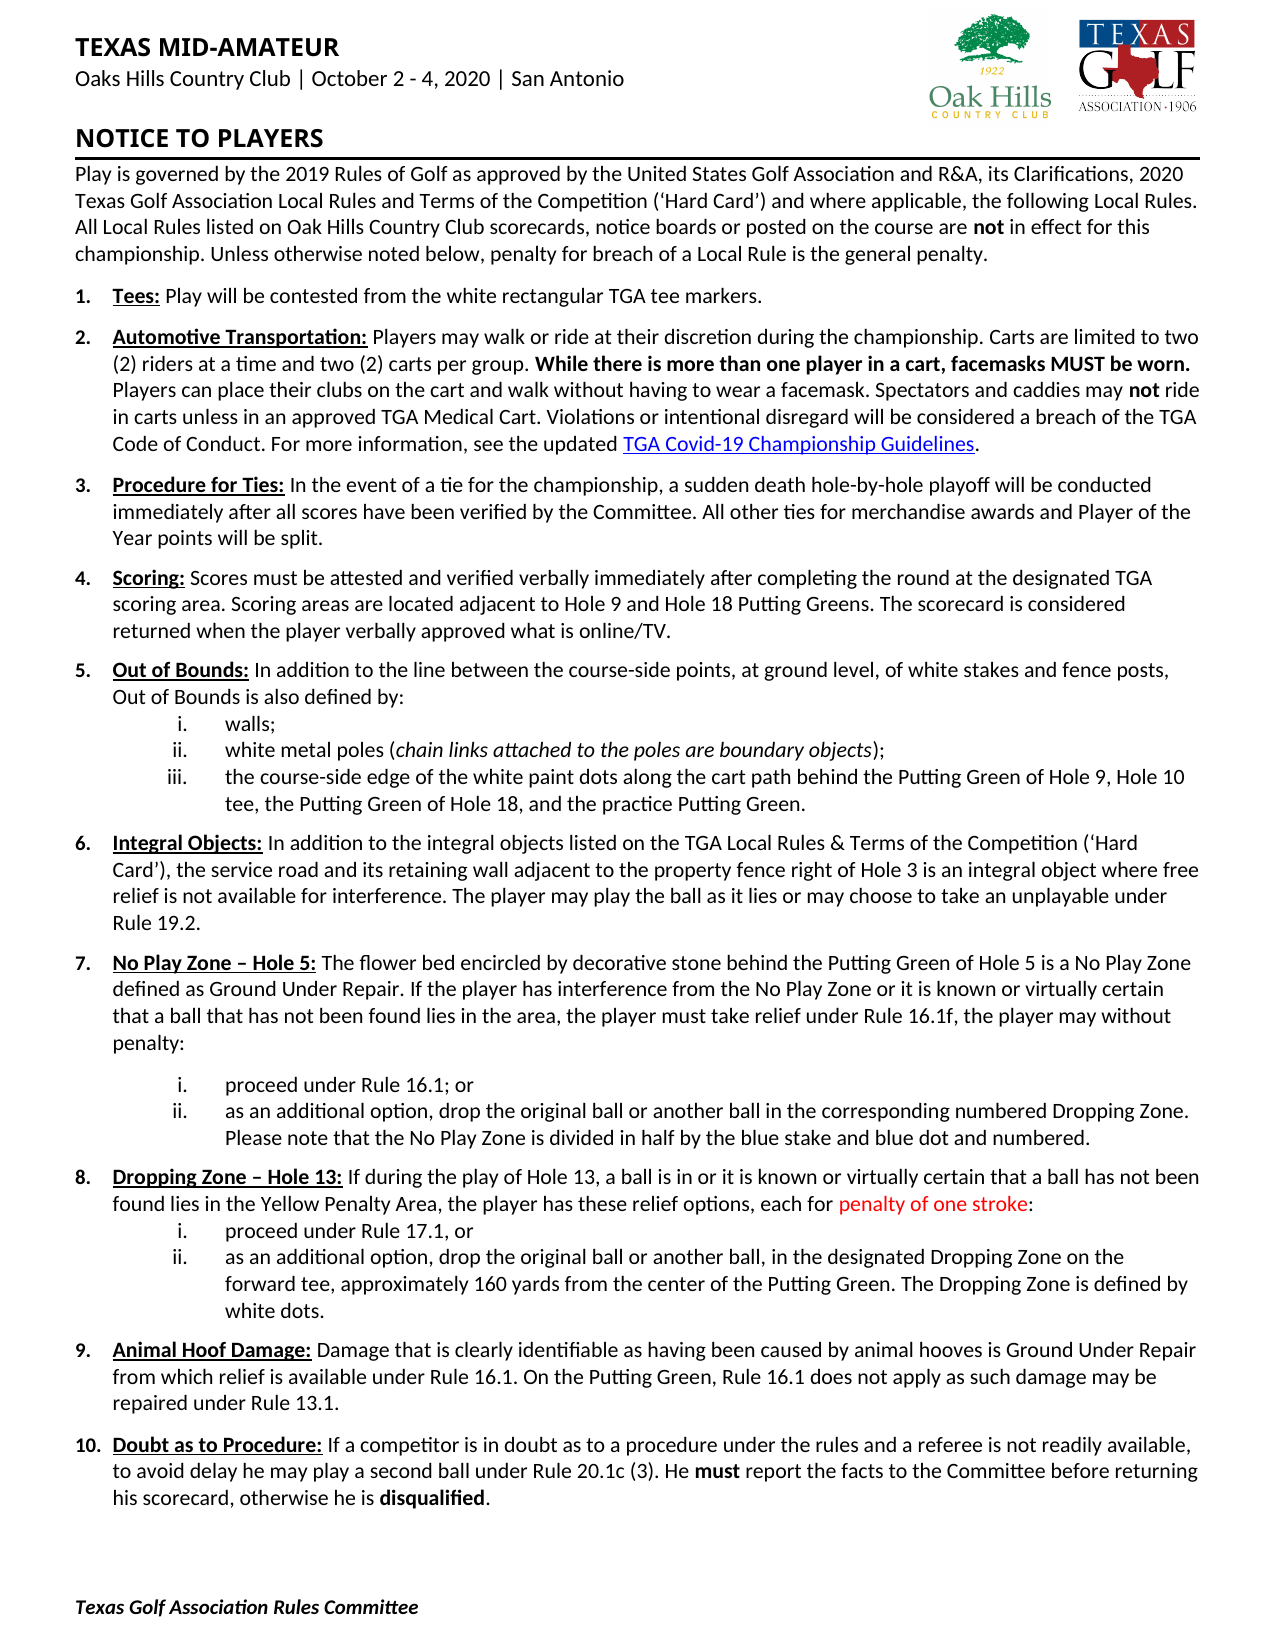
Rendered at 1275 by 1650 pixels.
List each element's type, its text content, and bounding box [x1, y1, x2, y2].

list proceed under Rule 17.1, or [187, 1217, 1200, 1243]
list Tees: Play will be contested from the white rectangular TGA tee markers. [75, 282, 1200, 309]
list proceed under Rule 16.1; or [187, 1071, 1200, 1097]
list No Play Zone – Hole 5: The flower bed encircled by decorative stone behind the Putting Green of Hole 5 is a No Play Zone defined as Ground Under Repair. If the player has interference from the No Play Zone or it is known or virtually certain that a ball that has not been found lies in the area, the player must take relief under Rule 16.1f, the player may without penalty: [75, 949, 1200, 1055]
list Automotive Transportation: Players may walk or ride at their discretion during the championship. Carts are limited to two (2) riders at a time and two (2) carts per group. While there is more than one player in a cart, facemasks MUST be worn. Players can place their clubs on the cart and walk without having to wear a facemask. Spectators and caddies may not ride in carts unless in an approved TGA Medical Cart. Violations or intentional disregard will be considered a breach of the TGA Code of Conduct. For more information, see the updated TGA Covid-19 Championship Guidelines. [75, 323, 1200, 457]
list Dropping Zone – Hole 13: If during the play of Hole 13, a ball is in or it is known or virtually certain that a ball has not been found lies in the Yellow Penalty Area, the player has these relief options, each for penalty of one stroke: [75, 1163, 1200, 1217]
list Scoring: Scores must be attested and verified verbally immediately after completing the round at the designated TGA scoring area. Scoring areas are located adjacent to Hole 9 and Hole 18 Putting Greens. The scorecard is considered returned when the player verbally approved what is online/TV. [75, 564, 1200, 644]
list Out of Bounds: In addition to the line between the course-side points, at ground level, of white stakes and fence posts, Out of Bounds is also defined by: [75, 657, 1200, 710]
list the course-side edge of the white paint dots along the cart path behind the Putting Green of Hole 9, Hole 10 tee, the Putting Green of Hole 18, and the practice Putting Green. [187, 763, 1200, 817]
list Integral Objects: In addition to the integral objects listed on the TGA Local Rules & Terms of the Competition (‘Hard Card’), the service road and its retaining wall adjacent to the property fence right of Hole 3 is an integral object where free relief is not available for interference. The player may play the ball as it lies or may choose to take an unplayable under Rule 19.2. [75, 829, 1200, 936]
list as an additional option, drop the original ball or another ball in the corresponding numbered Dropping Zone. Please note that the No Play Zone is divided in half by the blue stake and blue dot and numbered. [187, 1097, 1200, 1151]
list Procedure for Ties: In the event of a tie for the championship, a sudden death hole-by-hole playoff will be conducted immediately after all scores have been verified by the Committee. All other ties for merchandise awards and Player of the Year points will be split. [75, 471, 1200, 551]
list as an additional option, drop the original ball or another ball, in the designated Dropping Zone on the forward tee, approximately 160 yards from the center of the Putting Green. The Dropping Zone is defined by white dots. [187, 1243, 1200, 1323]
text Play is governed by the 2019 Rules of Golf as approved by the United States Golf Association and R&A, its Clarifications, 2020 Texas Golf Association Local Rules and Terms of the Competition (‘Hard Card’) and where applicable, the following Local Rules. All Local Rules listed on Oak Hills Country Club scorecards, notice boards or posted on the course are not in effect for this championship. Unless otherwise noted below, penalty for breach of a Local Rule is the general penalty. [75, 160, 1200, 267]
picture [1071, 0, 1203, 132]
list white metal poles (chain links attached to the poles are boundary objects); [187, 737, 1200, 763]
list walls; [187, 710, 1200, 737]
list Animal Hoof Damage: Damage that is clearly identifiable as having been caused by animal hooves is Ground Under Repair from which relief is available under Rule 16.1. On the Putting Green, Rule 16.1 does not apply as such damage may be repaired under Rule 13.1. [75, 1336, 1200, 1416]
text NOTICE TO PLAYERS [75, 121, 1200, 157]
list Doubt as to Procedure: If a competitor is in doubt as to a procedure under the rules and a referee is not readily available, to avoid delay he may play a second ball under Rule 20.1c (3). He must report the facts to the Committee before returning his scorecard, otherwise he is disqualified. [75, 1431, 1200, 1511]
picture [928, 6, 1054, 121]
